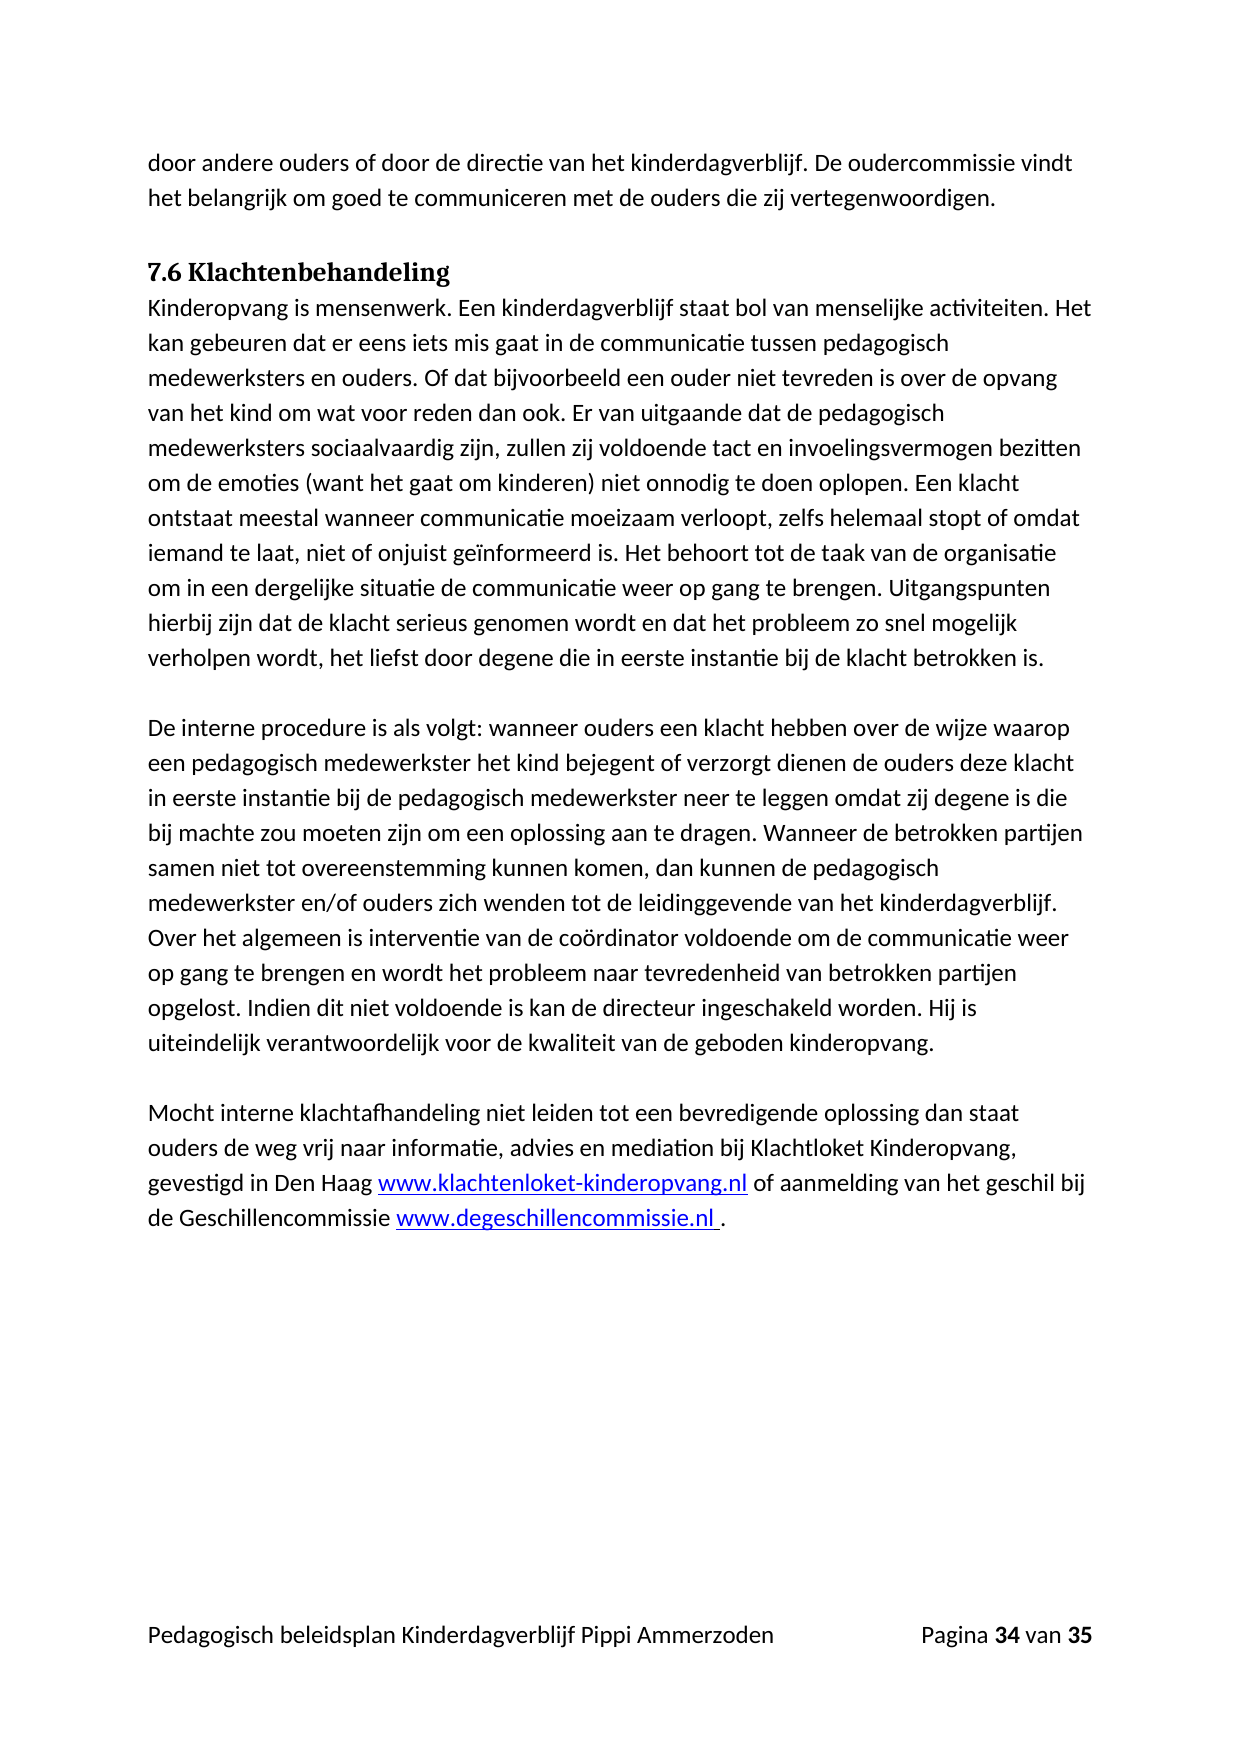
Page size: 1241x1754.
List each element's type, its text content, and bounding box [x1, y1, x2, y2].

text De interne procedure is als volgt: wanneer ouders een klacht hebben over de wijze waarop een pedagogisch medewerkster het kind bejegent of verzorgt dienen de ouders deze klacht in eerste instantie bij de pedagogisch medewerkster neer te leggen omdat zij degene is die bij machte zou moeten zijn om een oplossing aan te dragen. Wanneer de betrokken partijen samen niet tot overeenstemming kunnen komen, dan kunnen de pedagogisch medewerkster en/of ouders zich wenden tot de leidinggevende van het kinderdagverblijf. Over het algemeen is interventie van de coördinator voldoende om de communicatie weer op gang te brengen en wordt het probleem naar tevredenheid van betrokken partijen opgelost. Indien dit niet voldoende is kan de directeur ingeschakeld worden. Hij is uiteindelijk verantwoordelijk voor de kwaliteit van de geboden kinderopvang. [148, 712, 1093, 1058]
text Mocht interne klachtafhandeling niet leiden tot een bevredigende oplossing dan staat ouders de weg vrij naar informatie, advies en mediation bij Klachtloket Kinderopvang, gevestigd in Den Haag www.klachtenloket-kinderopvang.nl of aanmelding van het geschil bij de Geschillencommissie www.degeschillencommissie.nl . [148, 1097, 1093, 1233]
subtitle 7.6 Klachtenbehandeling [148, 257, 1093, 288]
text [148, 148, 1093, 213]
text Kinderopvang is mensenwerk. Een kinderdagverblijf staat bol van menselijke activiteiten. Het kan gebeuren dat er eens iets mis gaat in de communicatie tussen pedagogisch medewerksters en ouders. Of dat bijvoorbeeld een ouder niet tevreden is over de opvang van het kind om wat voor reden dan ook. Er van uitgaande dat de pedagogisch medewerksters sociaalvaardig zijn, zullen zij voldoende tact en invoelingsvermogen bezitten om de emoties (want het gaat om kinderen) niet onnodig te doen oplopen. Een klacht ontstaat meestal wanneer communicatie moeizaam verloopt, zelfs helemaal stopt of omdat iemand te laat, niet of onjuist geïnformeerd is. Het behoort tot de taak van de organisatie om in een dergelijke situatie de communicatie weer op gang te brengen. Uitgangspunten hierbij zijn dat de klacht serieus genomen wordt en dat het probleem zo snel mogelijk verholpen wordt, het liefst door degene die in eerste instantie bij de klacht betrokken is. [148, 292, 1093, 673]
